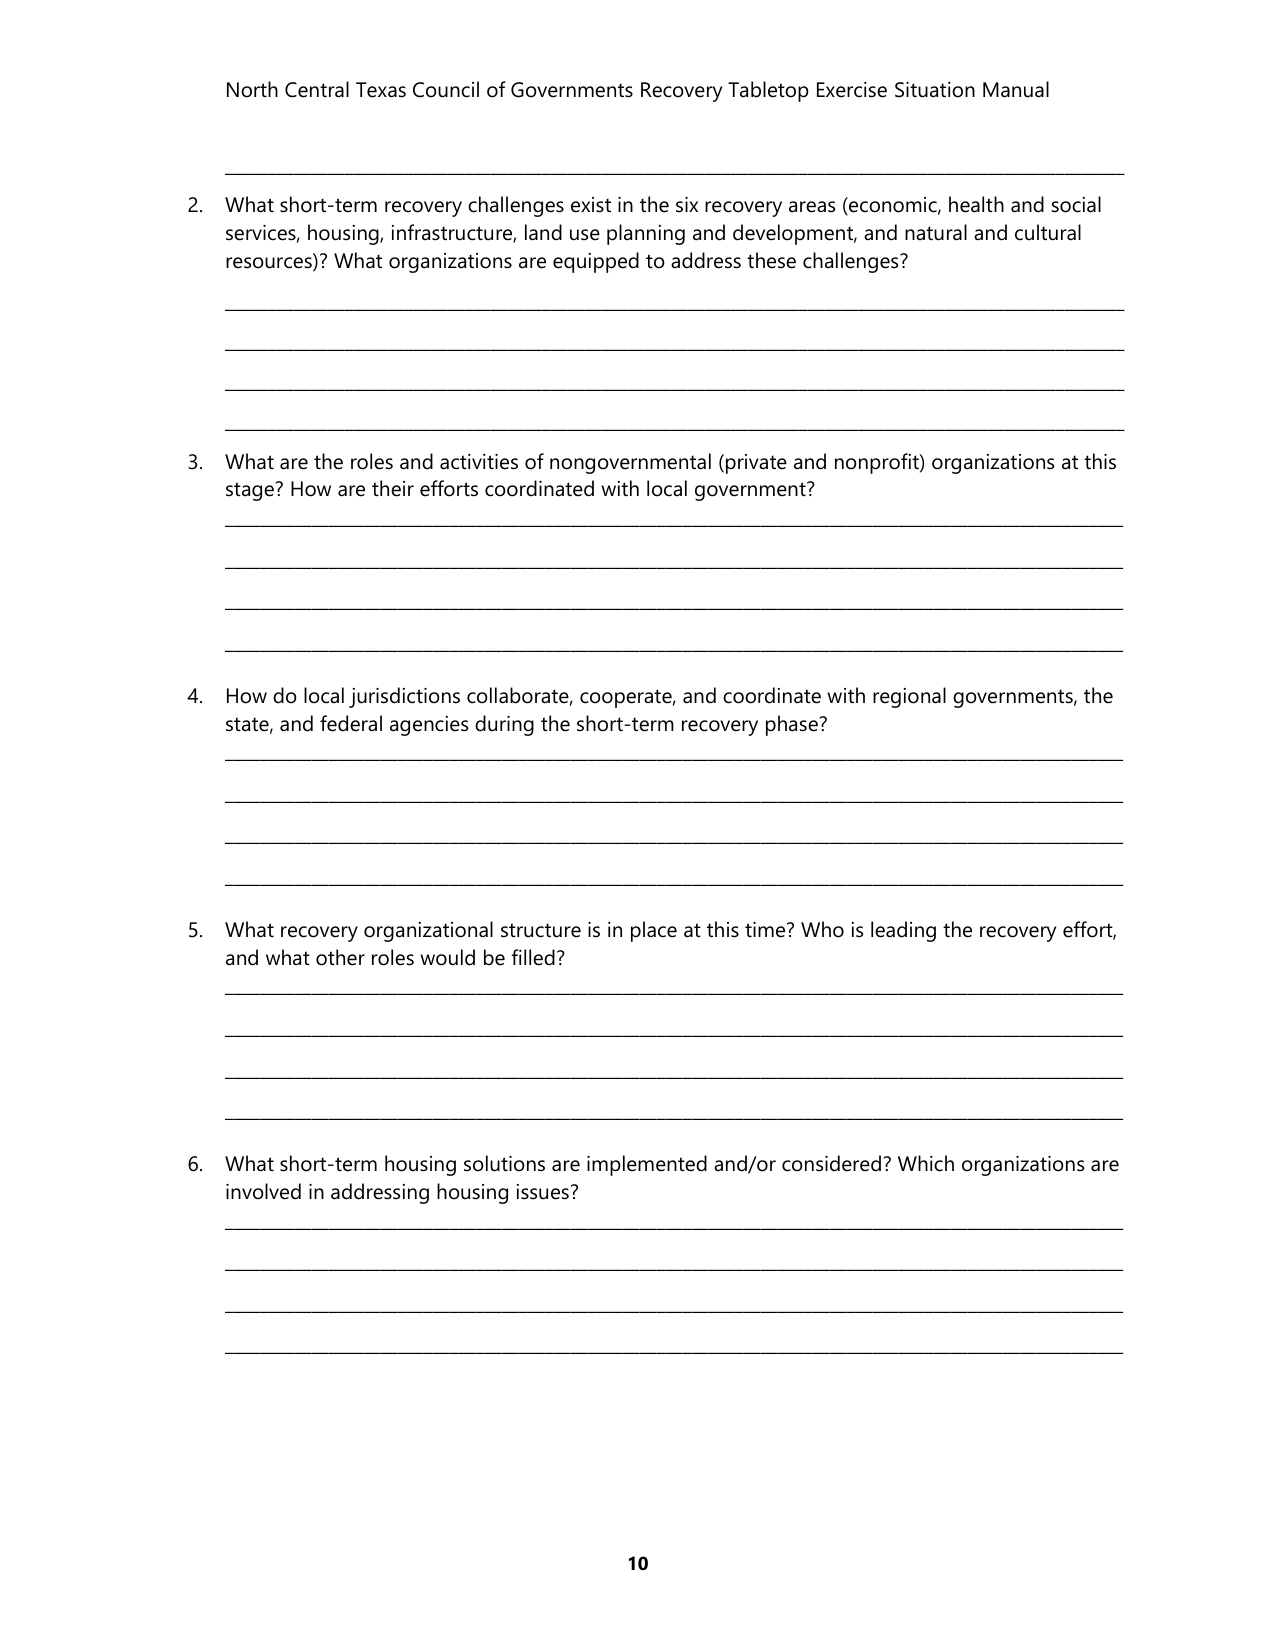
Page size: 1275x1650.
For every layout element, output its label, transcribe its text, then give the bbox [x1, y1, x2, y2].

text What short-term housing solutions are implemented and/or considered? Which organizations are involved in addressing housing issues? [187, 1149, 1125, 1204]
text How do local jurisdictions collaborate, cooperate, and coordinate with regional governments, the state, and federal agencies during the short-term recovery phase? [187, 681, 1125, 736]
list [225, 1204, 1125, 1357]
text What short-term recovery challenges exist in the six recovery areas (economic, health and social services, housing, infrastructure, land use planning and development, and natural and cultural resources)? What organizations are equipped to address these challenges? [187, 190, 1125, 273]
text What are the roles and activities of nongovernmental (private and nonprofit) organizations at this stage? How are their efforts coordinated with local government? [187, 447, 1125, 502]
text What recovery organizational structure is in place at this time? Who is leading the recovery effort, and what other roles would be filled? [187, 915, 1125, 970]
